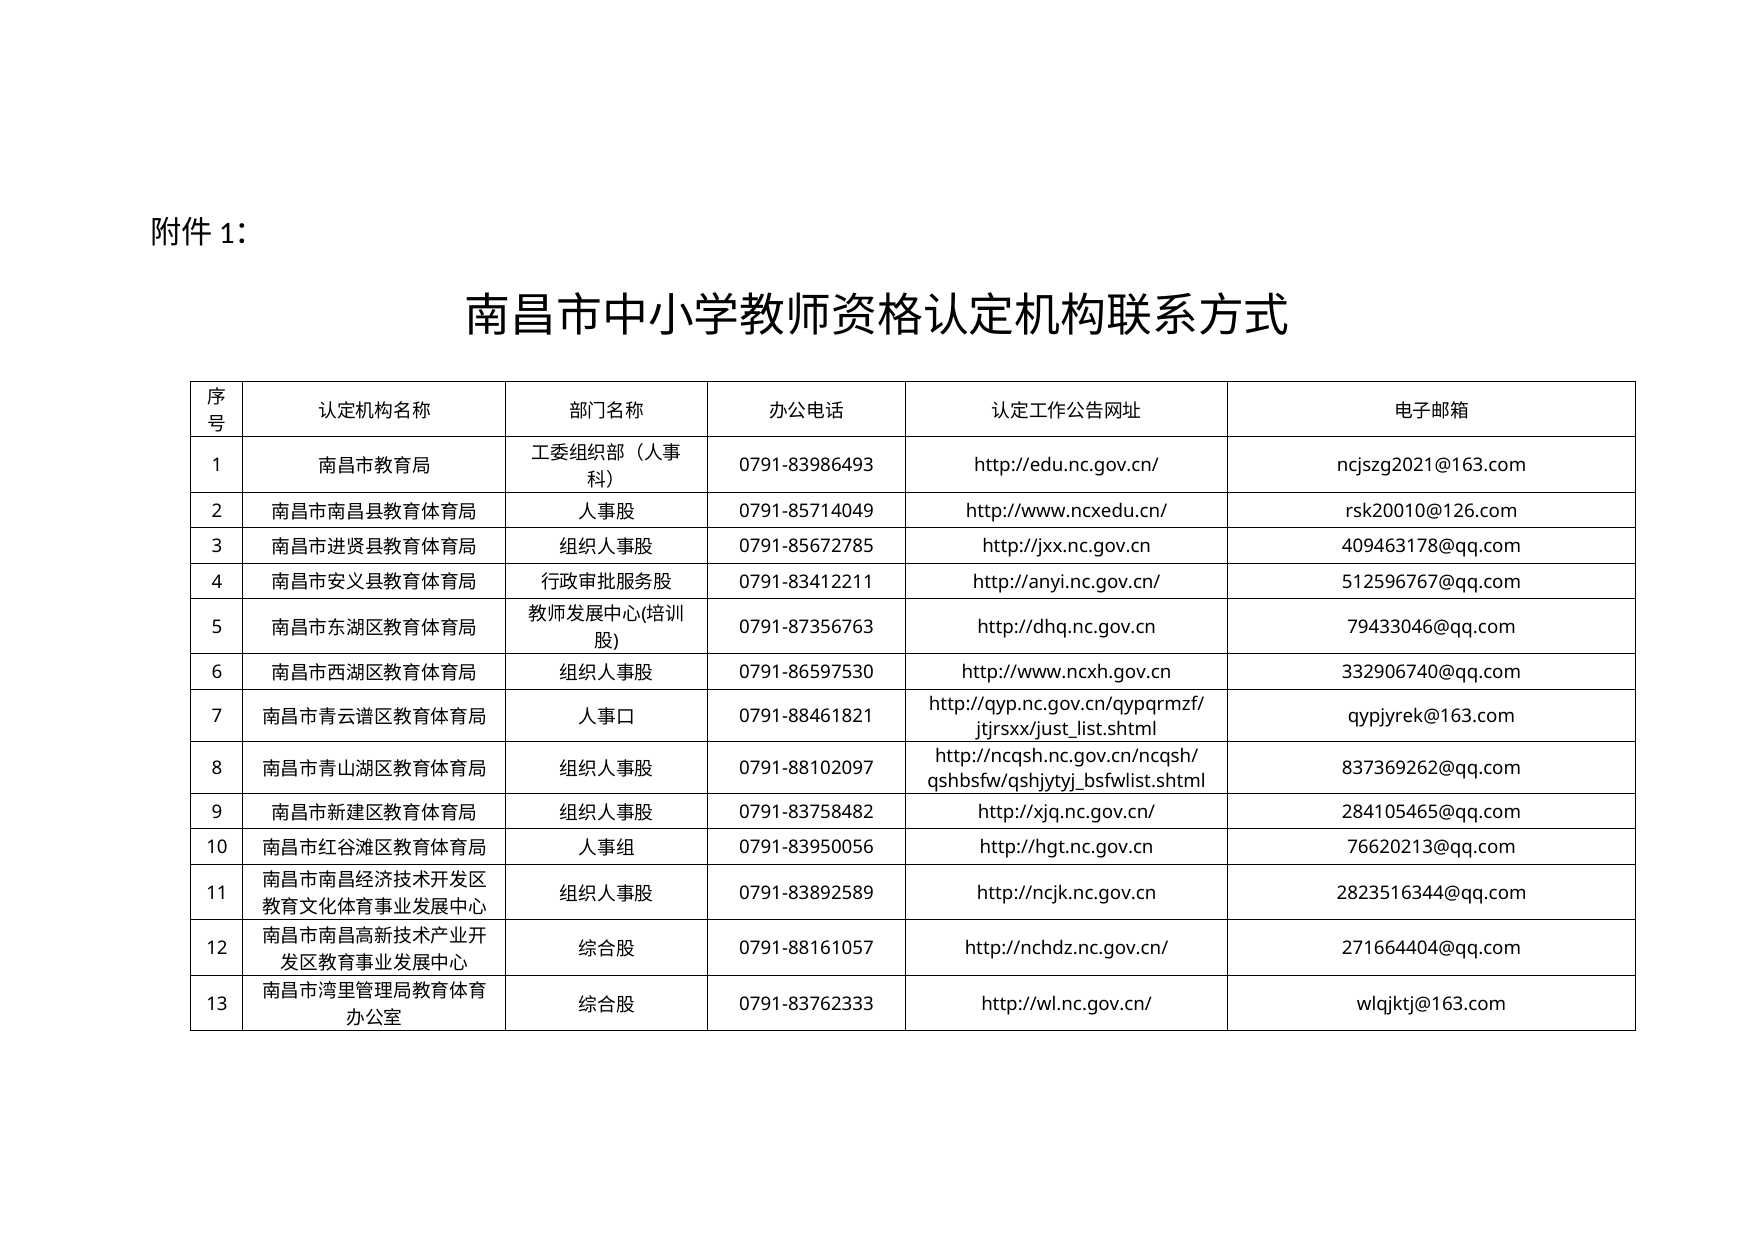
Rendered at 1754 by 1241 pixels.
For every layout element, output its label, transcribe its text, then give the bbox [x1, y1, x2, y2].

table_cell 0791-83412211 [708, 564, 905, 598]
table_cell 0791-86597530 [708, 654, 905, 689]
table_cell 南昌市南昌经济技术开发区教育文化体育事业发展中心 [243, 865, 505, 919]
table_cell 0791-83986493 [708, 437, 905, 492]
table_cell 综合股 [506, 976, 707, 1030]
table_cell rsk20010@126.com [1228, 493, 1635, 527]
table_cell 0791-88461821 [708, 690, 905, 741]
table_cell 2823516344@qq.com [1228, 865, 1635, 919]
table_cell 12 [191, 920, 242, 974]
table_cell http://nchdz.nc.gov.cn/ [906, 920, 1227, 974]
table_cell 组织人事股 [506, 528, 707, 562]
table_cell 南昌市湾里管理局教育体育办公室 [243, 976, 505, 1030]
table_cell 271664404@qq.com [1228, 920, 1635, 974]
table_cell http://dhq.nc.gov.cn [906, 599, 1227, 653]
table_cell 0791-83762333 [708, 976, 905, 1030]
table_cell 512596767@qq.com [1228, 564, 1635, 598]
table_cell 837369262@qq.com [1228, 742, 1635, 793]
table_cell qypjyrek@163.com [1228, 690, 1635, 741]
table_header 电子邮箱 [1228, 382, 1635, 436]
table_cell 13 [191, 976, 242, 1030]
table_cell 人事股 [506, 493, 707, 527]
table_cell http://www.ncxh.gov.cn [906, 654, 1227, 689]
table_cell 9 [191, 794, 242, 828]
table_cell 11 [191, 865, 242, 919]
table_cell wlqjktj@163.com [1228, 976, 1635, 1030]
text 南昌市中小学教师资格认定机构联系方式 [150, 263, 1604, 360]
table_cell http://ncjk.nc.gov.cn [906, 865, 1227, 919]
table_cell http://jxx.nc.gov.cn [906, 528, 1227, 562]
table_cell 南昌市南昌高新技术产业开发区教育事业发展中心 [243, 920, 505, 974]
table_header 序号 [191, 382, 242, 436]
table_cell 409463178@qq.com [1228, 528, 1635, 562]
table_cell 6 [191, 654, 242, 689]
table_cell 南昌市东湖区教育体育局 [243, 599, 505, 653]
table_cell 南昌市南昌县教育体育局 [243, 493, 505, 527]
table_cell 7 [191, 690, 242, 741]
table_cell 南昌市进贤县教育体育局 [243, 528, 505, 562]
table_cell http://wl.nc.gov.cn/ [906, 976, 1227, 1030]
table_cell 工委组织部（人事科） [506, 437, 707, 492]
table_cell 332906740@qq.com [1228, 654, 1635, 689]
table_cell http://xjq.nc.gov.cn/ [906, 794, 1227, 828]
table_cell 79433046@qq.com [1228, 599, 1635, 653]
table_cell 10 [191, 829, 242, 864]
table_cell http://qyp.nc.gov.cn/qypqrmzf/jtjrsxx/just_list.shtml [906, 690, 1227, 741]
table_cell http://www.ncxedu.cn/ [906, 493, 1227, 527]
table_header 部门名称 [506, 382, 707, 436]
table_cell 组织人事股 [506, 654, 707, 689]
table_cell 南昌市青山湖区教育体育局 [243, 742, 505, 793]
table_cell 人事口 [506, 690, 707, 741]
text 附件1： [150, 198, 1604, 263]
table_cell 0791-88161057 [708, 920, 905, 974]
table_cell 5 [191, 599, 242, 653]
table_cell 0791-83892589 [708, 865, 905, 919]
table_cell 8 [191, 742, 242, 793]
table_cell http://ncqsh.nc.gov.cn/ncqsh/qshbsfw/qshjytyj_bsfwlist.shtml [906, 742, 1227, 793]
table_cell 南昌市安义县教育体育局 [243, 564, 505, 598]
table_cell 组织人事股 [506, 742, 707, 793]
table_cell 南昌市西湖区教育体育局 [243, 654, 505, 689]
table_cell 0791-88102097 [708, 742, 905, 793]
table_cell http://hgt.nc.gov.cn [906, 829, 1227, 864]
table_cell 南昌市教育局 [243, 437, 505, 492]
table_cell 0791-83758482 [708, 794, 905, 828]
table_cell 0791-87356763 [708, 599, 905, 653]
table_cell 人事组 [506, 829, 707, 864]
table_header 认定机构名称 [243, 382, 505, 436]
table_cell 南昌市青云谱区教育体育局 [243, 690, 505, 741]
table_cell 行政审批服务股 [506, 564, 707, 598]
table_cell 南昌市红谷滩区教育体育局 [243, 829, 505, 864]
table_cell 3 [191, 528, 242, 562]
table_cell 0791-83950056 [708, 829, 905, 864]
table_cell http://anyi.nc.gov.cn/ [906, 564, 1227, 598]
table_cell 0791-85714049 [708, 493, 905, 527]
table_cell 4 [191, 564, 242, 598]
table_cell http://edu.nc.gov.cn/ [906, 437, 1227, 492]
table_cell 2 [191, 493, 242, 527]
table_cell 教师发展中心(培训股) [506, 599, 707, 653]
table_cell ncjszg2021@163.com [1228, 437, 1635, 492]
table_cell 76620213@qq.com [1228, 829, 1635, 864]
table_cell 综合股 [506, 920, 707, 974]
table_cell 南昌市新建区教育体育局 [243, 794, 505, 828]
table_header 办公电话 [708, 382, 905, 436]
table_cell 284105465@qq.com [1228, 794, 1635, 828]
table_cell 组织人事股 [506, 794, 707, 828]
table_cell 组织人事股 [506, 865, 707, 919]
table_header 认定工作公告网址 [906, 382, 1227, 436]
table_cell 0791-85672785 [708, 528, 905, 562]
table_cell 1 [191, 437, 242, 492]
